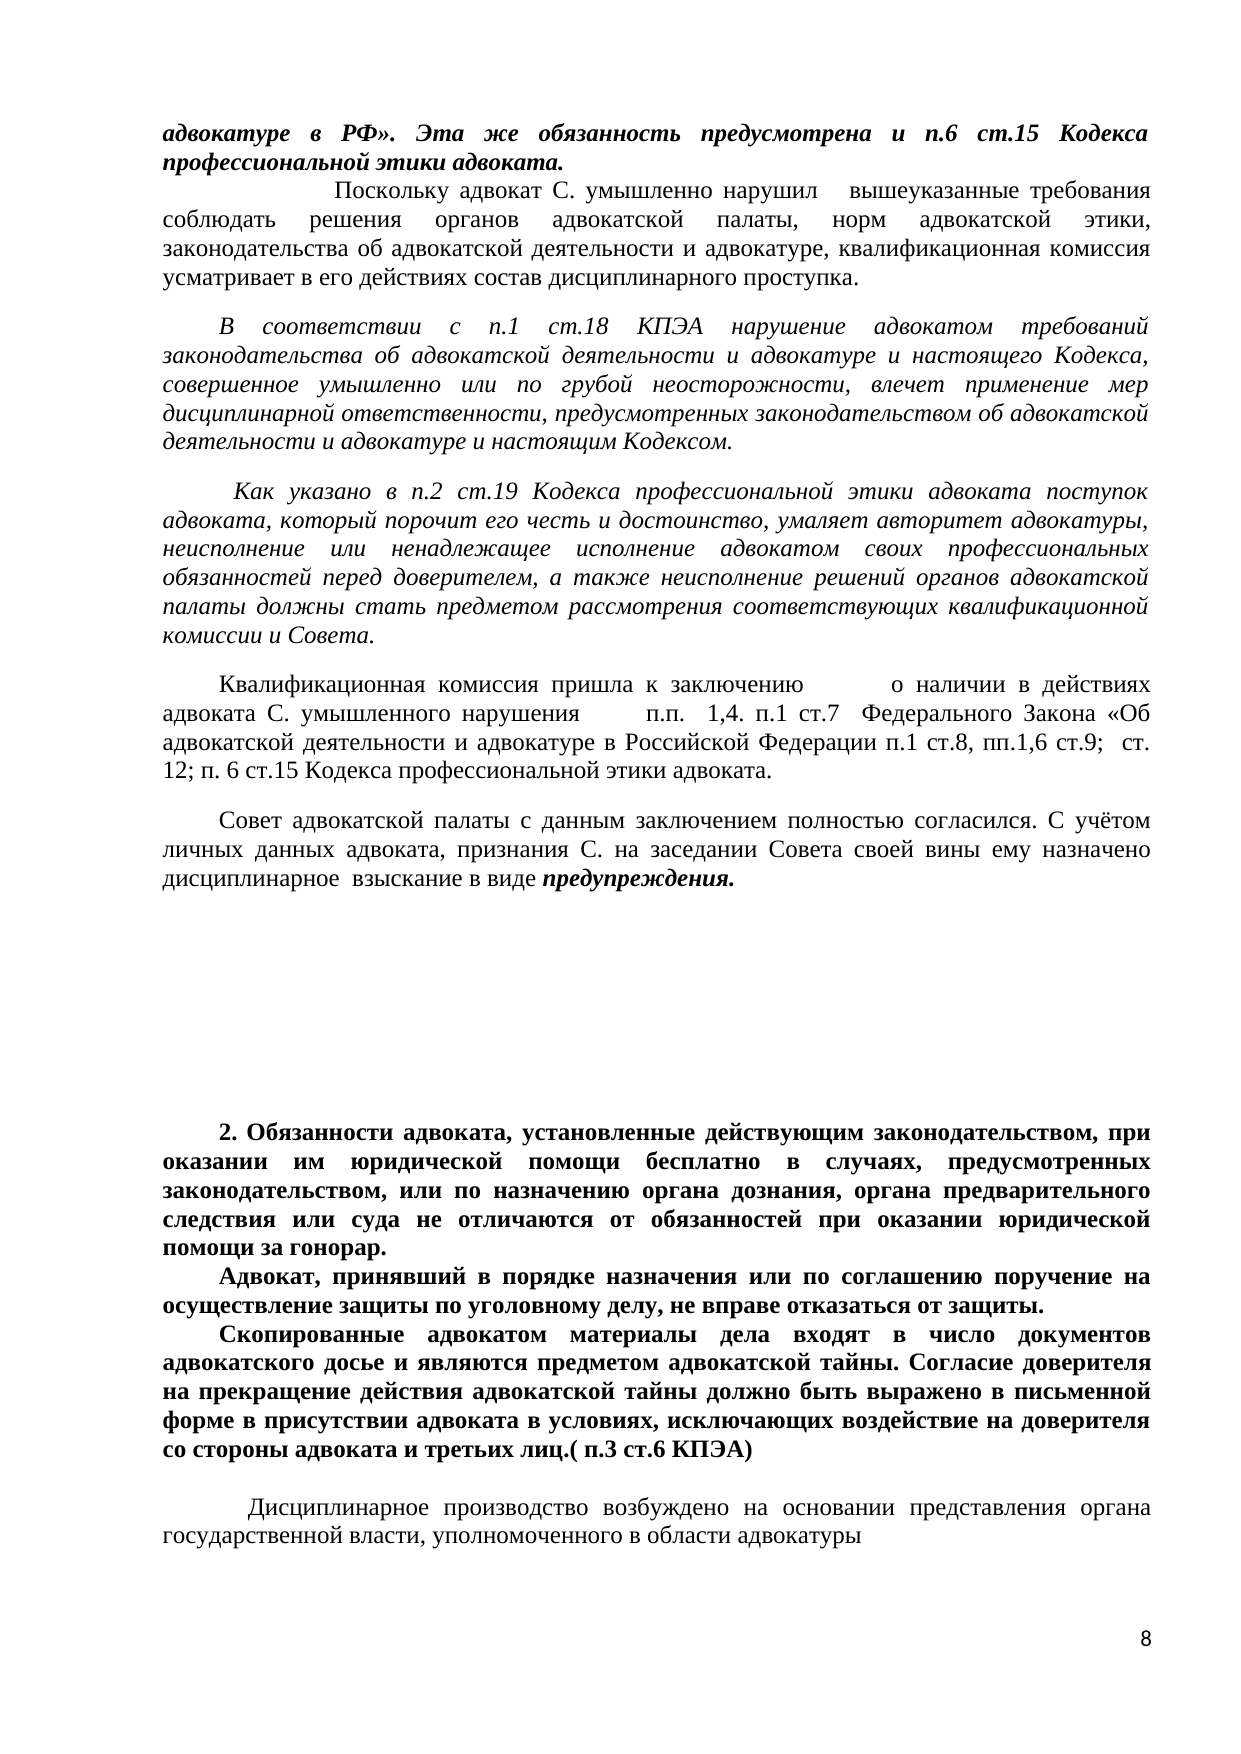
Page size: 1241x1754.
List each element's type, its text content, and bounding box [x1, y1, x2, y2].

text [162, 118, 1152, 176]
text Дисциплинарное производство возбуждено на основании представления органа государственной власти, уполномоченного в области адвокатуры [162, 1492, 1152, 1549]
text Совет адвокатской палаты с данным заключением полностью согласился. С учётом личных данных адвоката, признания С. на заседании Совета своей вины ему назначено дисциплинарное взыскание в виде предупреждения. [162, 805, 1152, 891]
text Квалификационная комиссия пришла к заключению о наличии в действиях адвоката С. умышленного нарушения п.п. 1,4. п.1 ст.7 Федерального Закона «Об адвокатской деятельности и адвокатуре в Российской Федерации п.1 ст.8, пп.1,6 ст.9; ст. 12; п. 6 ст.15 Кодекса профессиональной этики адвоката. [162, 669, 1152, 784]
text 2. Обязанности адвоката, установленные действующим законодательством, при оказании им юридической помощи бесплатно в случаях, предусмотренных законодательством, или по назначению органа дознания, органа предварительного следствия или суда не отличаются от обязанностей при оказании юридической помощи за гонорар. [162, 1117, 1152, 1261]
text Адвокат, принявший в порядке назначения или по соглашению поручение на осуществление защиты по уголовному делу, не вправе отказаться от защиты. [162, 1261, 1152, 1319]
text Поскольку адвокат С. умышленно нарушил вышеуказанные требования соблюдать решения органов адвокатской палаты, норм адвокатской этики, законодательства об адвокатской деятельности и адвокатуре, квалификационная комиссия усматривает в его действиях состав дисциплинарного проступка. [162, 176, 1152, 291]
text Как указано в п.2 ст.19 Кодекса профессиональной этики адвоката поступок адвоката, который порочит его честь и достоинство, умаляет авторитет адвокатуры, неисполнение или ненадлежащее исполнение адвокатом своих профессиональных обязанностей перед доверителем, а также неисполнение решений органов адвокатской палаты должны стать предметом рассмотрения соответствующих квалификационной комиссии и Совета. [162, 476, 1152, 648]
text Скопированные адвокатом материалы дела входят в число документов адвокатского досье и являются предметом адвокатской тайны. Согласие доверителя на прекращение действия адвокатской тайны должно быть выражено в письменной форме в присутствии адвоката в условиях, исключающих воздействие на доверителя со стороны адвоката и третьих лиц.( п.3 ст.6 КПЭА) [162, 1319, 1152, 1463]
text В соответствии с п.1 ст.18 КПЭА нарушение адвокатом требований законодательства об адвокатской деятельности и адвокатуре и настоящего Кодекса, совершенное умышленно или по грубой неосторожности, влечет применение мер дисциплинарной ответственности, предусмотренных законодательством об адвокатской деятельности и адвокатуре и настоящим Кодексом. [162, 311, 1152, 455]
